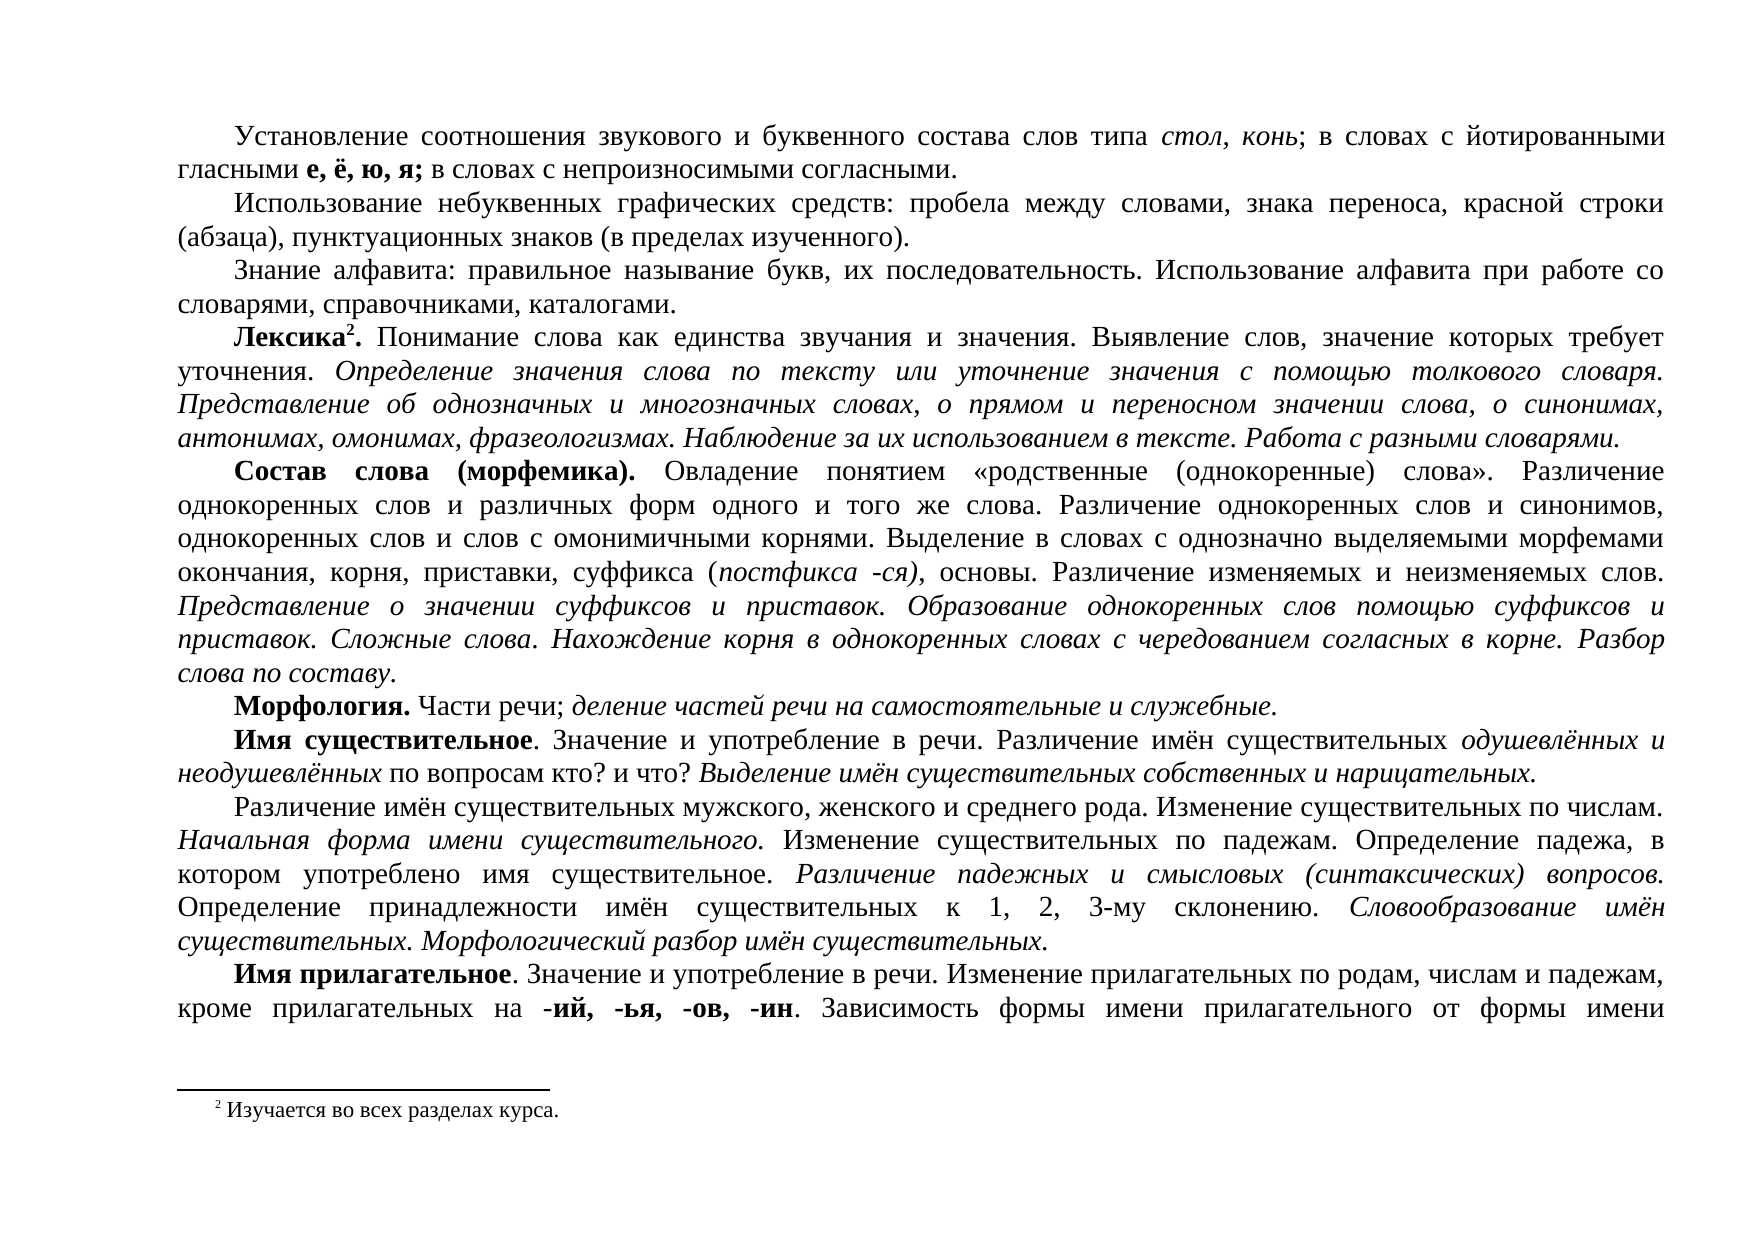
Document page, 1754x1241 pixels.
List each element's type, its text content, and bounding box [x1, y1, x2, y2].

text Различение имён существительных мужского, женского и среднего рода. Изменение существительных по числам. Начальная форма имени существительного. Изменение существительных по падежам. Определение падежа, в котором употреблено имя существительное. Различение падежных и смысловых (синтаксических) вопросов. Определение принадлежности имён существительных к 1, 2, 3-му склонению. Словообразование имён существительных. Морфологический разбор имён существительных. [177, 789, 1665, 957]
text Использование небуквенных графических средств: пробела между словами, знака переноса, красной строки (абзаца), пунктуационных знаков (в пределах изученного). [177, 185, 1665, 252]
text Знание алфавита: правильное называние букв, их последовательность. Использование алфавита при работе со словарями, справочниками, каталогами. [177, 252, 1665, 319]
text Состав слова (морфемика). Овладение понятием «родственные (однокоренные) слова». Различение однокоренных слов и различных форм одного и того же слова. Различение однокоренных слов и синонимов, однокоренных слов и слов с омонимичными корнями. Выделение в словах с однозначно выделяемыми морфемами окончания, корня, приставки, суффикса (постфикса -ся), основы. Различение изменяемых и неизменяемых слов. Представление о значении суффиксов и приставок. Образование однокоренных слов помощью суффиксов и приставок. Сложные слова. Нахождение корня в однокоренных словах с чередованием согласных в корне. Разбор слова по составу. [177, 453, 1665, 688]
text Имя существительное. Значение и употребление в речи. Различение имён существительных одушевлённых и неодушевлённых по вопросам кто? и что? Выделение имён существительных собственных и нарицательных. [177, 722, 1665, 789]
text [177, 957, 1665, 1024]
text Лексика. Понимание слова как единства звучания и значения. Выявление слов, значение которых требует уточнения. Определение значения слова по тексту или уточнение значения с помощью толкового словаря. Представление об однозначных и многозначных словах, о прямом и переносном значении слова, о синонимах, антонимах, омонимах, фразеологизмах. Наблюдение за их использованием в тексте. Работа с разными словарями. [177, 319, 1665, 453]
text Установление соотношения звукового и буквенного состава слов типа стол, конь; в словах с йотированными гласными е, ё, ю, я; в словах с непроизносимыми согласными. [177, 118, 1665, 185]
text Морфология. Части речи; деление частей речи на самостоятельные и служебные. [177, 688, 1665, 722]
